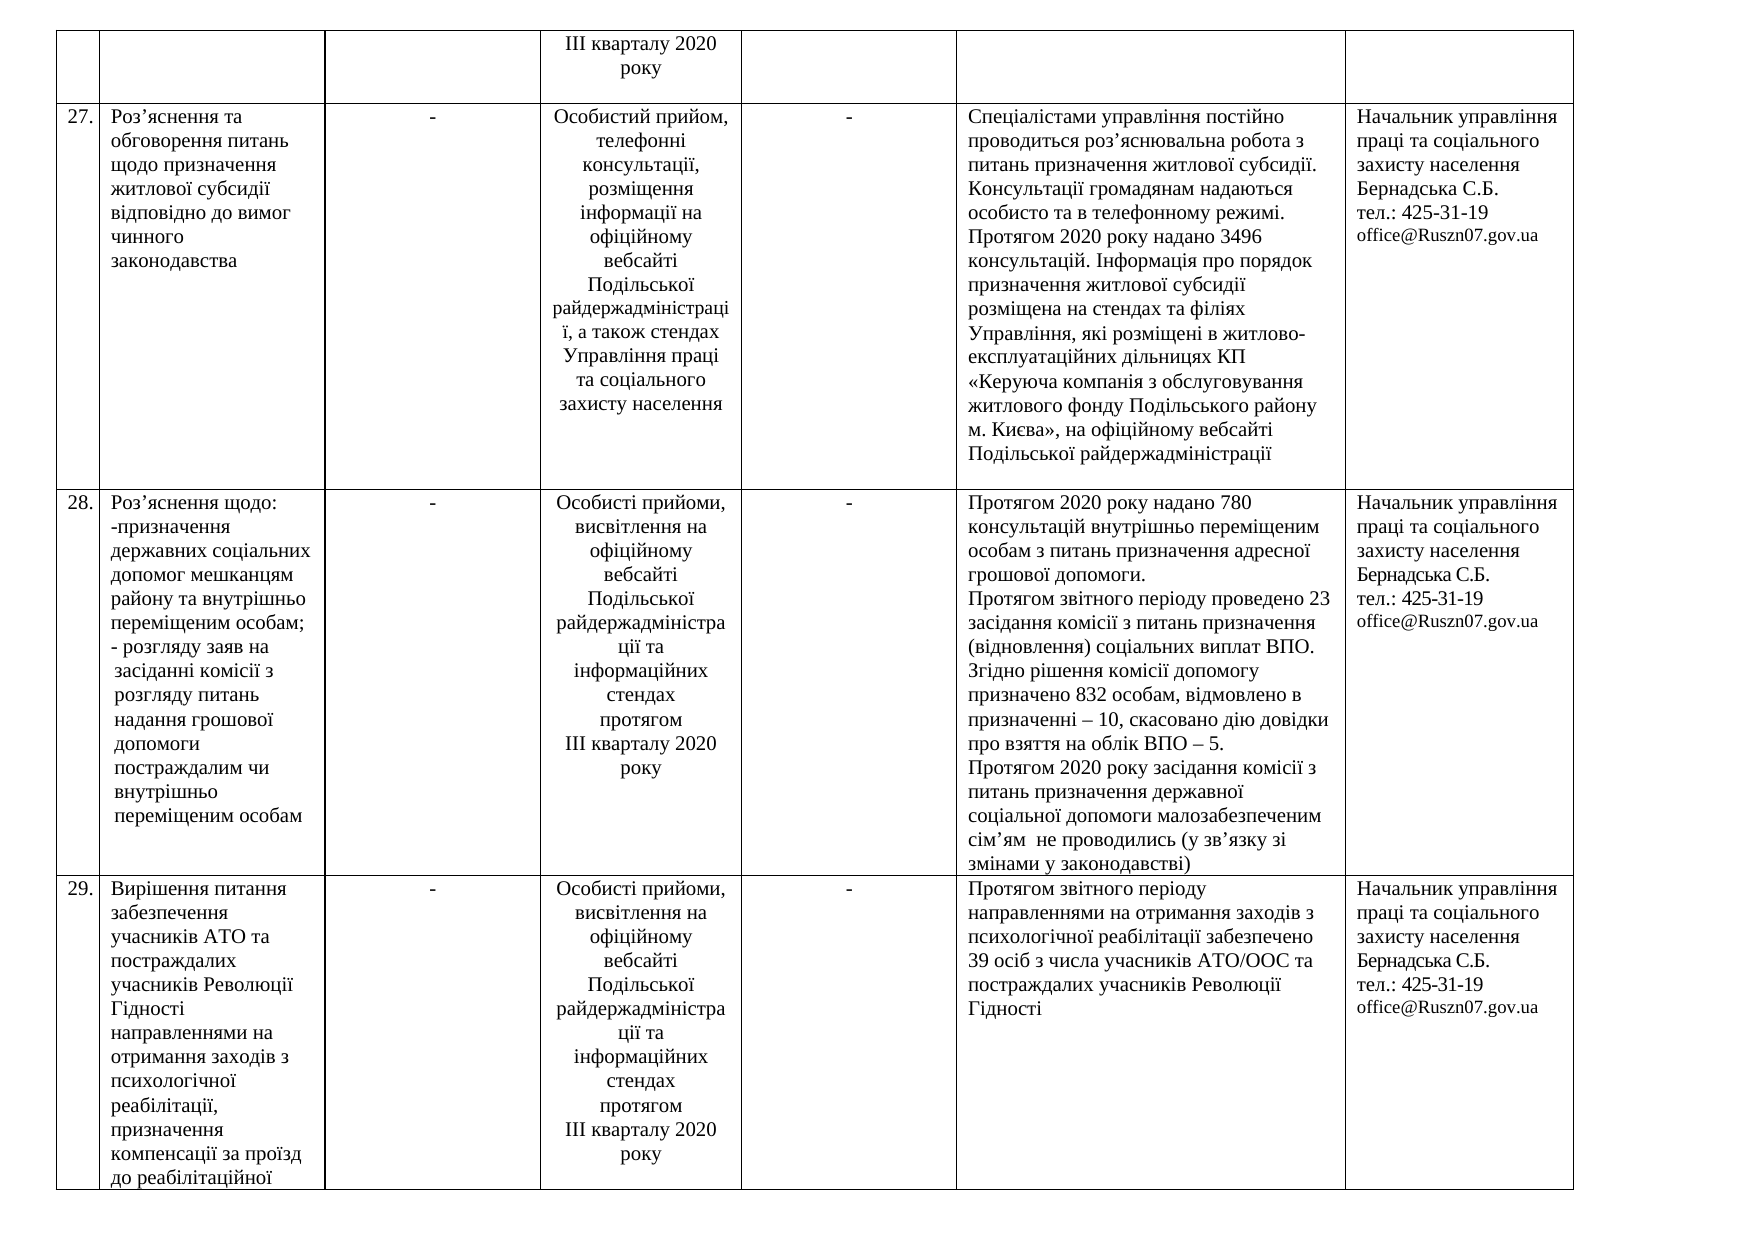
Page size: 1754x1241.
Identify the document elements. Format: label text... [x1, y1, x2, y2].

table_cell - [742, 31, 956, 103]
table_cell Спеціалістами управління постійно проводиться роз’яснювальна робота з питань призначення житлової субсидії. Консультації громадянам надаються особисто та в телефонному режимі. Протягом 2020 року надано 3496 консультацій. Інформація про порядок призначення житлової субсидії розміщена на стендах та філіях Управління, які розміщені в житлово-експлуатаційних дільницях КП «Керуюча компанія з обслуговування житлового фонду Подільського району м. Києва», на офіційному вебсайті Подільської райдержадміністрації [957, 104, 1345, 489]
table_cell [957, 876, 1345, 1189]
table_cell - [326, 490, 540, 875]
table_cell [100, 876, 324, 1189]
table_cell - [742, 876, 956, 1189]
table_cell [541, 876, 741, 1189]
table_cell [541, 31, 741, 103]
table_cell - [326, 31, 540, 103]
table_cell [57, 31, 99, 103]
table_cell [57, 876, 99, 1189]
table_cell Протягом 2020 року надано 780 консультацій внутрішньо переміщеним особам з питань призначення адресної грошової допомоги. Протягом звітного періоду проведено 23 засідання комісії з питань призначення (відновлення) соціальних виплат ВПО. Згідно рішення комісії допомогу призначено 832 особам, відмовлено в призначенні – 10, скасовано дію довідки про взяття на облік ВПО – 5. Протягом 2020 року засідання комісії з питань призначення державної соціальної допомоги малозабезпеченим сім’ям не проводились (у зв’язку зі змінами у законодавстві) [957, 490, 1345, 875]
table_cell Начальник управління праці та соціального захисту населення Бернадська С.Б. тел.: 425-31-19 office@Ruszn07.gov.ua [1346, 490, 1573, 875]
table_cell Начальник управління праці та соціального захисту населення Бернадська С.Б. тел.: 425-31-19 office@Ruszn07.gov.ua [1346, 104, 1573, 489]
table_cell Особисті прийоми, висвітлення на офіційному вебсайті Подільської райдержадміністрації та інформаційних стендах протягом III кварталу 2020 року [541, 490, 741, 875]
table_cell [1346, 876, 1573, 1189]
table_cell [57, 104, 99, 489]
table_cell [100, 31, 324, 103]
table_cell - [742, 490, 956, 875]
table_cell [57, 490, 99, 875]
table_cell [957, 31, 1345, 103]
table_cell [1346, 31, 1573, 103]
table_cell Роз’яснення та обговорення питань щодо призначення житлової субсидії відповідно до вимог чинного законодавства [100, 104, 324, 489]
table_cell - [326, 104, 540, 489]
table_cell - [326, 876, 540, 1189]
table_cell - [742, 104, 956, 489]
table_cell Роз’яснення щодо: -призначення державних соціальних допомог мешканцям району та внутрішньо переміщеним особам; - розгляду заяв на засіданні комісії з розгляду питань надання грошової допомоги постраждалим чи внутрішньо переміщеним особам [100, 490, 324, 875]
